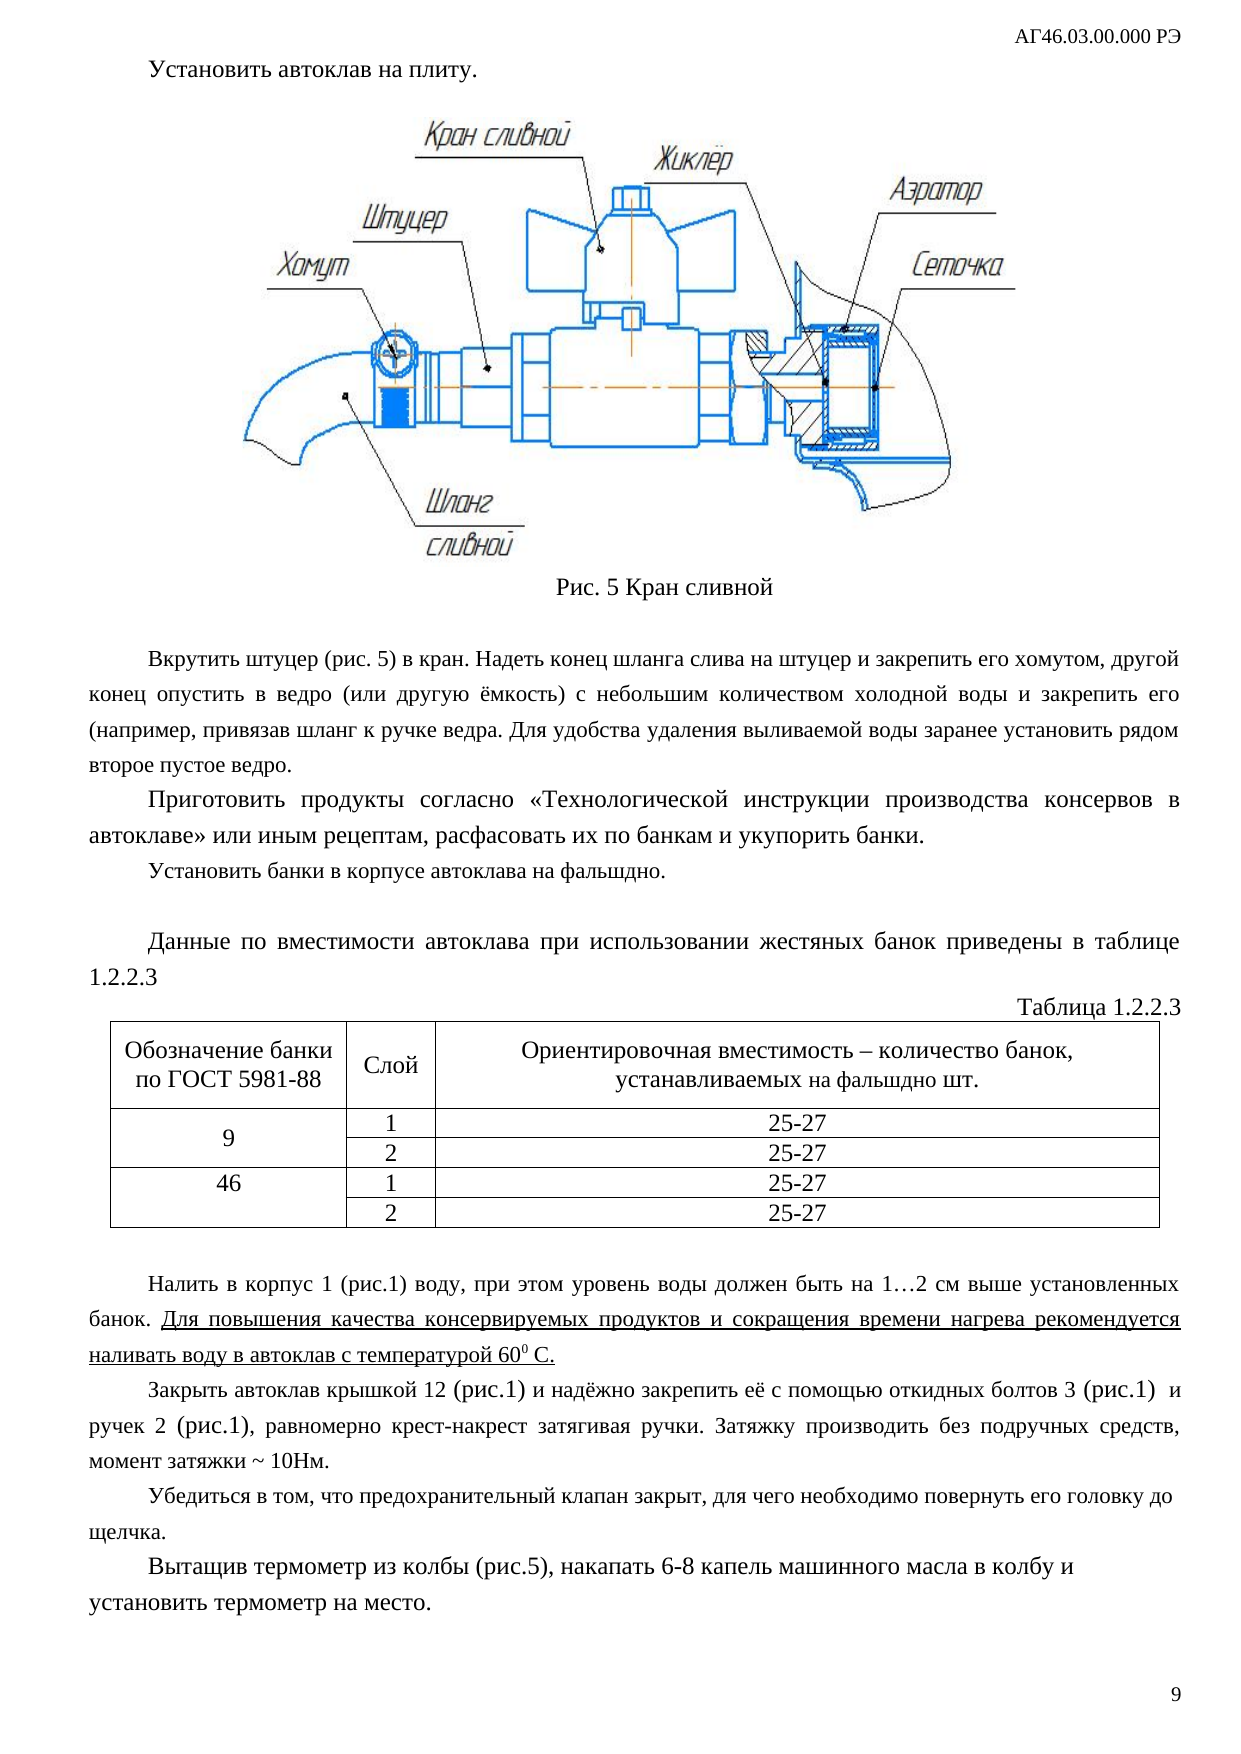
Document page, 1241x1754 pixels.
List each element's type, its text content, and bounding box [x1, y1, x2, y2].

text Установить автоклав на плиту. [89, 48, 1181, 85]
text Приготовить продукты согласно «Технологической инструкции производства консервов в автоклаве» или иным рецептам, расфасовать их по банкам и укупорить банки. [89, 779, 1181, 850]
table_cell 25-27 [436, 1198, 1159, 1227]
table_cell 1 [347, 1168, 435, 1197]
text Налить в корпус 1 (рис.1) воду, при этом уровень воды должен быть на 1…2 см выше установленных банок. Для повышения качества консервируемых продуктов и сокращения времени нагрева рекомендуется наливать воду в автоклав с температурой 600 С. [89, 1263, 1181, 1369]
table_cell 25-27 [436, 1168, 1159, 1197]
table_cell 2 [347, 1138, 435, 1167]
table_cell 9 [111, 1109, 346, 1167]
text Убедиться в том, что предохранительный клапан закрыт, для чего необходимо повернуть его головку до щелчка. [89, 1476, 1181, 1546]
table_header Ориентировочная вместимость – количество банок, устанавливаемых на фальшдно шт. [436, 1022, 1159, 1107]
table_header Обозначение банки по ГОСТ 5981-88 [111, 1022, 346, 1107]
table_cell 1 [347, 1109, 435, 1137]
picture [242, 117, 1019, 567]
table_cell 2 [347, 1198, 435, 1227]
text Закрыть автоклав крышкой 12 (рис.1) и надёжно закрепить её с помощью откидных болтов 3 (рис.1) и ручек 2 (рис.1), равномерно крест-накрест затягивая ручки. Затяжку производить без подручных средств, момент затяжки ~ 10Нм. [89, 1369, 1181, 1476]
text Данные по вместимости автоклава при использовании жестяных банок приведены в таблице 1.2.2.3 [89, 921, 1181, 992]
text Вкрутить штуцер (рис. 5) в кран. Надеть конец шланга слива на штуцер и закрепить его хомутом, другой конец опустить в ведро (или другую ёмкость) с небольшим количеством холодной воды и закрепить его (например, привязав шланг к ручке ведра. Для удобства удаления выливаемой воды заранее установить рядом второе пустое ведро. [89, 638, 1181, 779]
table_cell 25-27 [436, 1138, 1159, 1167]
text Вытащив термометр из колбы (рис.5), накапать 6-8 капель машинного масла в колбу и установить термометр на место. [89, 1546, 1181, 1617]
table_cell 25-27 [436, 1109, 1159, 1137]
text Установить банки в корпусе автоклава на фальшдно. [148, 850, 1181, 886]
table_header Слой [347, 1022, 435, 1107]
text Таблица 1.2.2.3 [89, 992, 1181, 1021]
table_cell 46 [111, 1168, 346, 1227]
